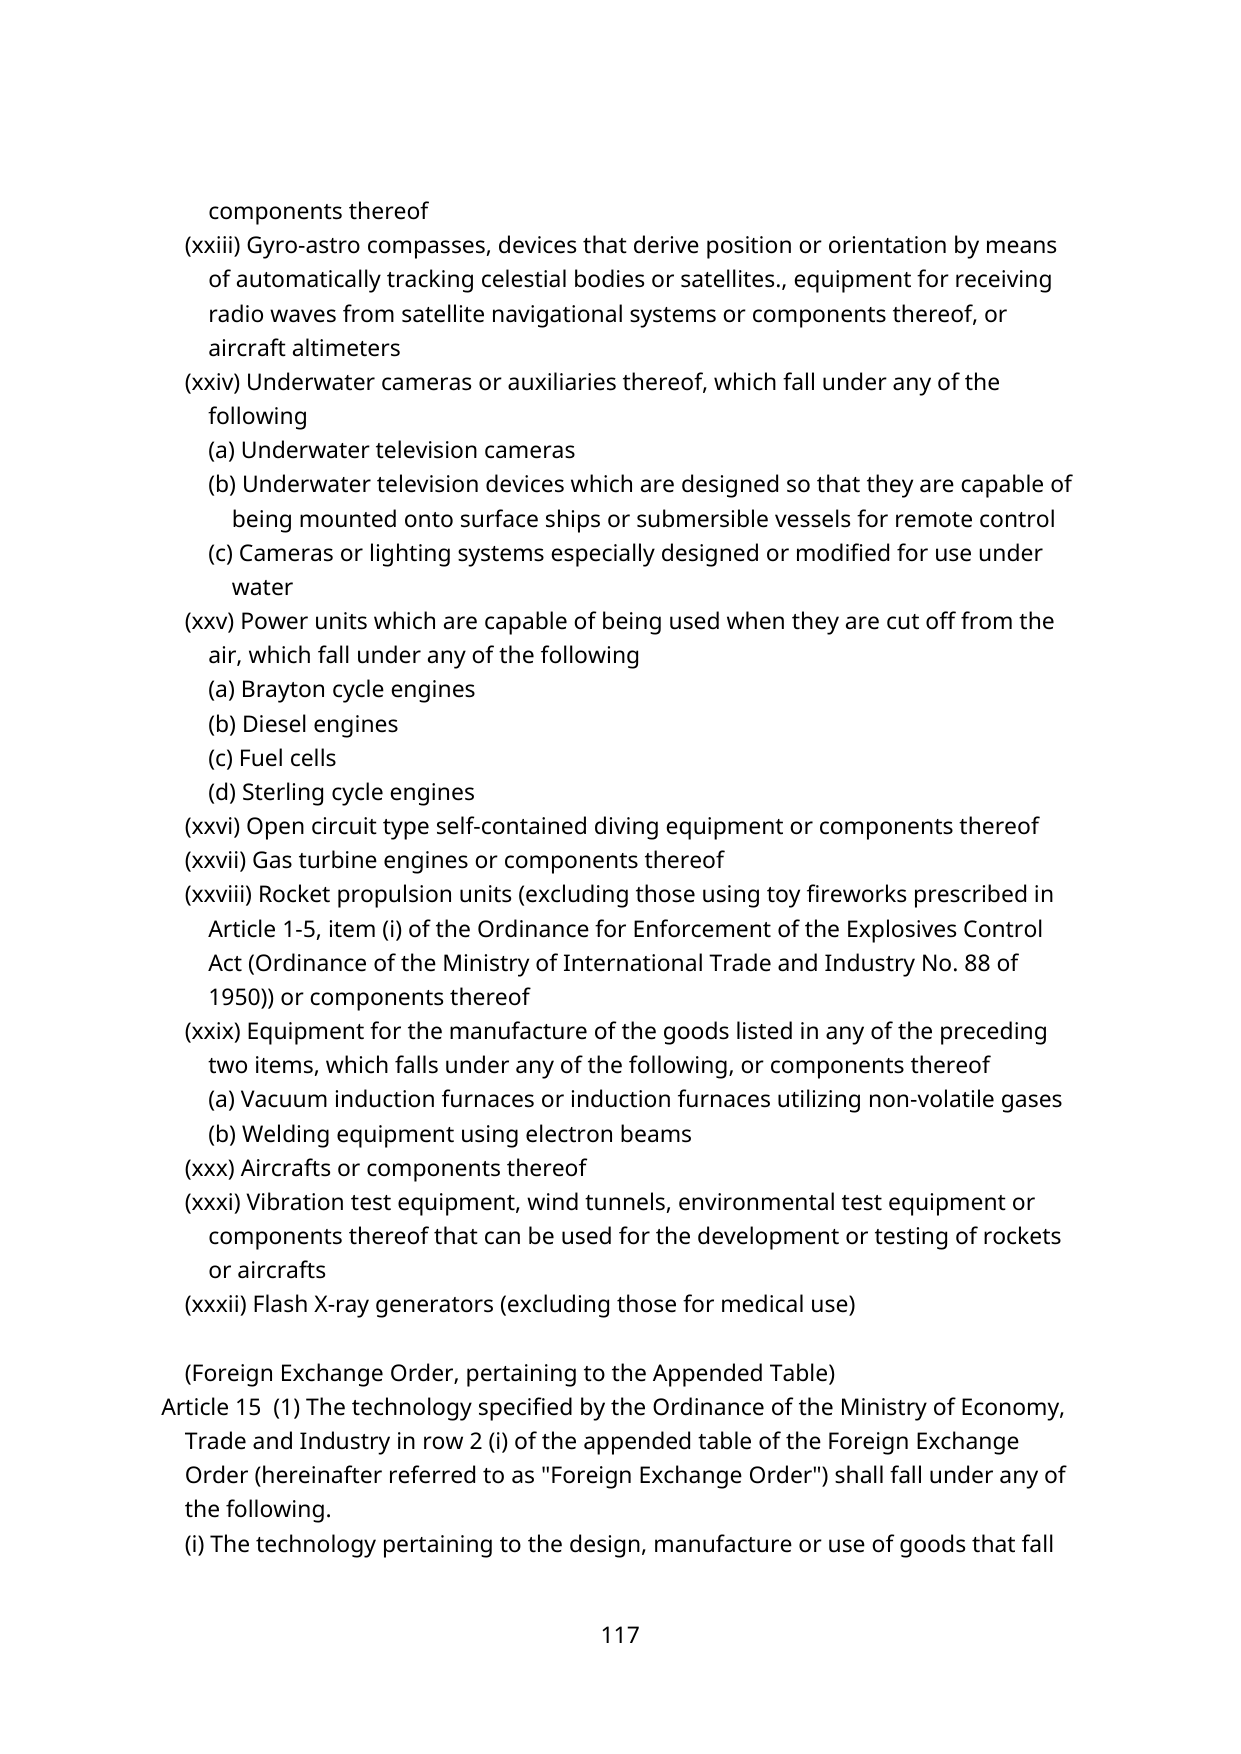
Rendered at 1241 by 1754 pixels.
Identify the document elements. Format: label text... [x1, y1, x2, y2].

text (xxiii) Gyro-astro compasses, devices that derive position or orientation by means of automatically tracking celestial bodies or satellites., equipment for receiving radio waves from satellite navigational systems or components thereof, or aircraft altimeters [184, 228, 1079, 364]
text (xxviii) Rocket propulsion units (excluding those using toy fireworks prescribed in Article 1-5, item (i) of the Ordinance for Enforcement of the Explosives Control Act (Ordinance of the Ministry of International Trade and Industry No. 88 of 1950)) or components thereof [184, 877, 1079, 1014]
text (xxvii) Gas turbine engines or components thereof [184, 843, 1079, 877]
text (Foreign Exchange Order, pertaining to the Appended Table) [184, 1355, 1079, 1389]
text (a) Brayton cycle engines [207, 672, 1079, 706]
text (b) Welding equipment using electron beams [207, 1116, 1079, 1150]
text (a) Vacuum induction furnaces or induction furnaces utilizing non-volatile gases [207, 1082, 1079, 1116]
text (a) Underwater television cameras [207, 433, 1079, 467]
text (c) Fuel cells [207, 740, 1079, 774]
text Article 15 (1) The technology specified by the Ordinance of the Ministry of Economy, Trade and Industry in row 2 (i) of the appended table of the Foreign Exchange Order (hereinafter referred to as "Foreign Exchange Order") shall fall under any of the following. [161, 1389, 1079, 1526]
text (c) Cameras or lighting systems especially designed or modified for use under water [207, 535, 1079, 604]
text (xxxi) Vibration test equipment, wind tunnels, environmental test equipment or components thereof that can be used for the development or testing of rockets or aircrafts [184, 1184, 1079, 1287]
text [184, 1526, 1079, 1560]
text (xxix) Equipment for the manufacture of the goods listed in any of the preceding two items, which falls under any of the following, or components thereof [184, 1014, 1079, 1082]
text (xxx) Aircrafts or components thereof [184, 1150, 1079, 1184]
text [184, 194, 1079, 228]
text (xxv) Power units which are capable of being used when they are cut off from the air, which fall under any of the following [184, 604, 1079, 672]
text (xxiv) Underwater cameras or auxiliaries thereof, which fall under any of the following [184, 364, 1079, 433]
text (xxxii) Flash X-ray generators (excluding those for medical use) [184, 1287, 1079, 1321]
text (b) Underwater television devices which are designed so that they are capable of being mounted onto surface ships or submersible vessels for remote control [207, 467, 1079, 535]
text (xxvi) Open circuit type self-contained diving equipment or components thereof [184, 809, 1079, 843]
text (d) Sterling cycle engines [207, 774, 1079, 809]
text (b) Diesel engines [207, 706, 1079, 740]
